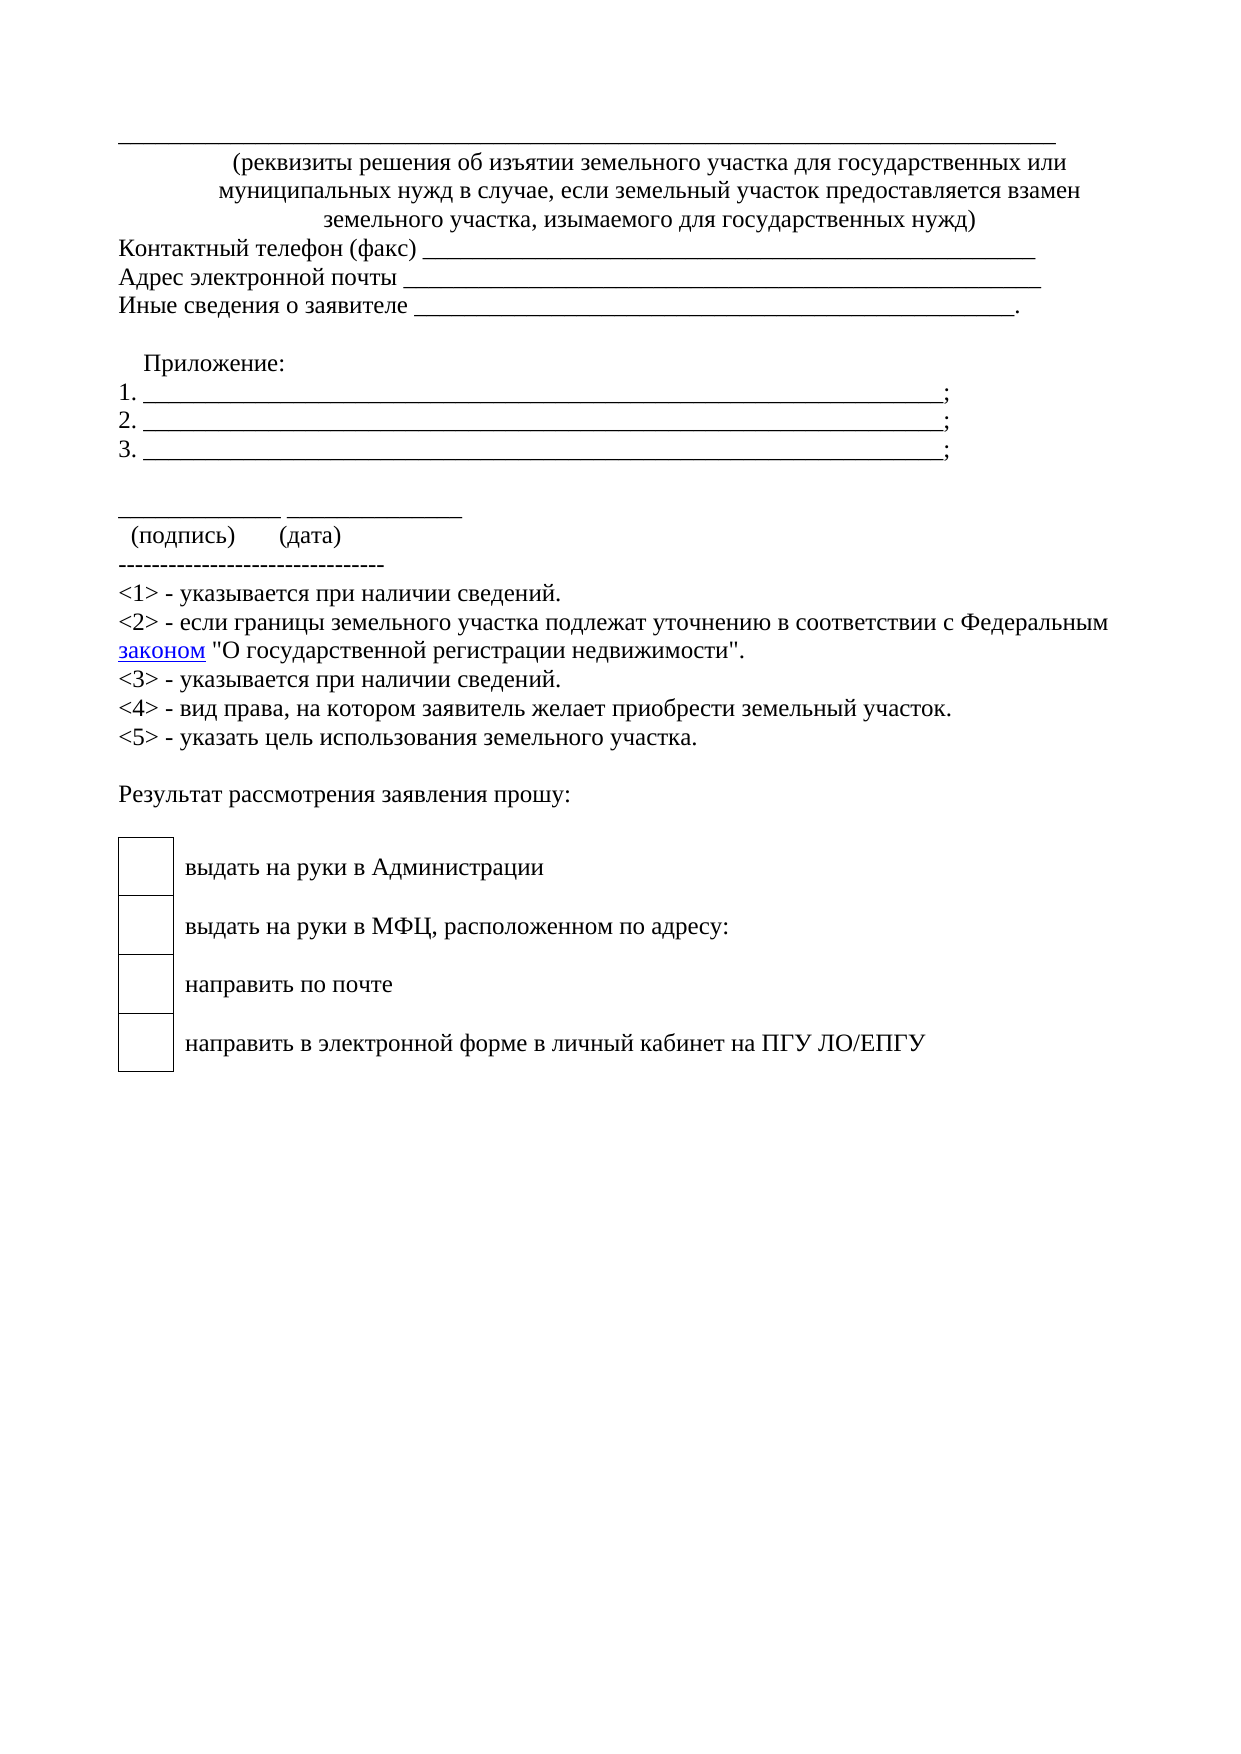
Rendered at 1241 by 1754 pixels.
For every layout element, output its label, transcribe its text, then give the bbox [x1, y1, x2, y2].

text Контактный телефон (факс) _________________________________________________ [118, 233, 1181, 262]
text Адрес электронной почты ___________________________________________________ [118, 262, 1181, 291]
text <5> - указать цель использования земельного участка. [118, 722, 1181, 751]
table_header выдать на руки в Администрации [174, 837, 1152, 895]
table_cell [119, 1014, 173, 1071]
text -------------------------------- [118, 549, 1181, 578]
table_cell направить по почте [174, 954, 1152, 1012]
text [118, 118, 1181, 147]
text Приложение: [118, 348, 1181, 377]
text земельного участка, изымаемого для государственных нужд) [118, 204, 1181, 233]
table_cell [119, 896, 173, 954]
text Результат рассмотрения заявления прошу: [118, 779, 1181, 808]
text (реквизиты решения об изъятии земельного участка для государственных или [118, 147, 1181, 176]
text <2> - если границы земельного участка подлежат уточнению в соответствии с Федеральным законом "О государственной регистрации недвижимости". [118, 607, 1181, 664]
text Иные сведения о заявителе ________________________________________________. [118, 291, 1181, 319]
text 2. ________________________________________________________________; [118, 406, 1181, 434]
table_cell [119, 955, 173, 1012]
text 1. ________________________________________________________________; [118, 377, 1181, 406]
table_cell выдать на руки в МФЦ, расположенном по адресу: [174, 895, 1152, 954]
text <1> - указывается при наличии сведений. [118, 578, 1181, 607]
text (подпись) (дата) [118, 521, 1181, 549]
text <3> - указывается при наличии сведений. [118, 664, 1181, 693]
table_header [119, 838, 173, 895]
table_cell направить в электронной форме в личный кабинет на ПГУ ЛО/ЕПГУ [174, 1013, 1152, 1071]
text муниципальных нужд в случае, если земельный участок предоставляется взамен [118, 176, 1181, 204]
text <4> - вид права, на котором заявитель желает приобрести земельный участок. [118, 693, 1181, 722]
text _____________ ______________ [118, 492, 1181, 521]
text 3. ________________________________________________________________; [118, 434, 1181, 463]
